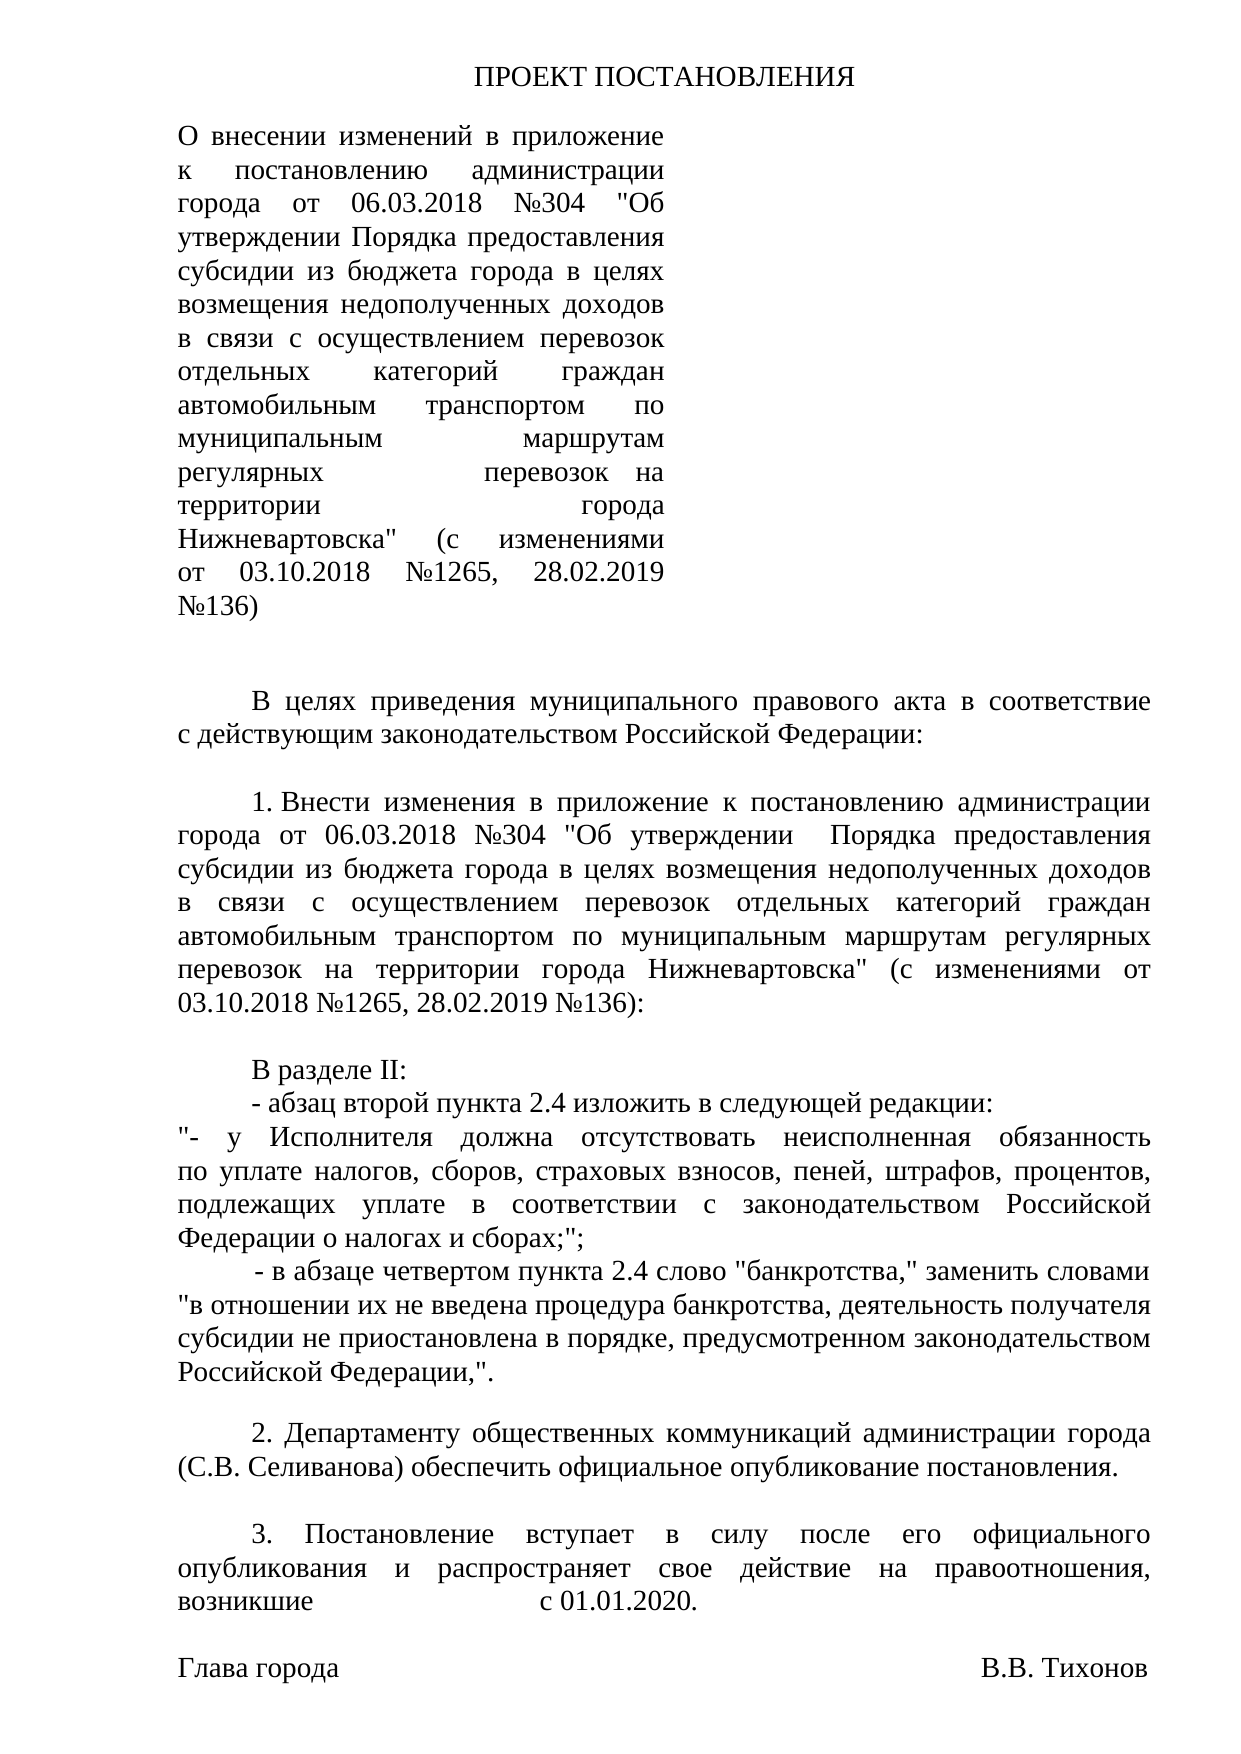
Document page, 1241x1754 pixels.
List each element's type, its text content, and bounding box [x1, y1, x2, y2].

text В целях приведения муниципального правового акта в соответствие с действующим законодательством Российской Федерации: [177, 683, 1152, 750]
text 2. Департаменту общественных коммуникаций администрации города (С.В. Селиванова) обеспечить официальное опубликование постановления. [177, 1416, 1152, 1483]
list Внести изменения в приложение к постановлению администрации города от 06.03.2018 №304 "Об утверждении Порядка предоставления субсидии из бюджета города в целях возмещения недополученных доходов в связи с осуществлением перевозок отдельных категорий граждан автомобильным транспортом по муниципальным маршрутам регулярных перевозок на территории города Нижневартовска" (с изменениями от 03.10.2018 №1265, 28.02.2019 №136): [177, 784, 1152, 1018]
list В разделе II: [215, 1052, 1152, 1086]
text ПРОЕКТ ПОСТАНОВЛЕНИЯ [177, 59, 1152, 93]
text Глава города В.В. Тихонов [177, 1650, 1152, 1684]
text - в абзаце четвертом пункта 2.4 слово "банкротства," заменить словами "в отношении их не введена процедура банкротства, деятельность получателя субсидии не приостановлена в порядке, предусмотренном законодательством Российской Федерации,". [177, 1253, 1152, 1387]
text О внесении изменений в приложение к постановлению администрации города от 06.03.2018 №304 "Об утверждении Порядка предоставления субсидии из бюджета города в целях возмещения недополученных доходов в связи с осуществлением перевозок отдельных категорий граждан автомобильным транспортом по муниципальным маршрутам регулярных перевозок на территории города Нижневартовска" (с изменениями от 03.10.2018 №1265, 28.02.2019 №136) [177, 118, 664, 622]
list "- у Исполнителя должна отсутствовать неисполненная обязанность по уплате налогов, сборов, страховых взносов, пеней, штрафов, процентов, подлежащих уплате в соответствии с законодательством Российской Федерации о налогах и сборах;"; [177, 1119, 1152, 1253]
text 3. Постановление вступает в силу после его официального опубликования и распространяет свое действие на правоотношения, возникшие с 01.01.2020. [177, 1516, 1152, 1617]
list - абзац второй пункта 2.4 изложить в следующей редакции: [215, 1086, 1152, 1119]
